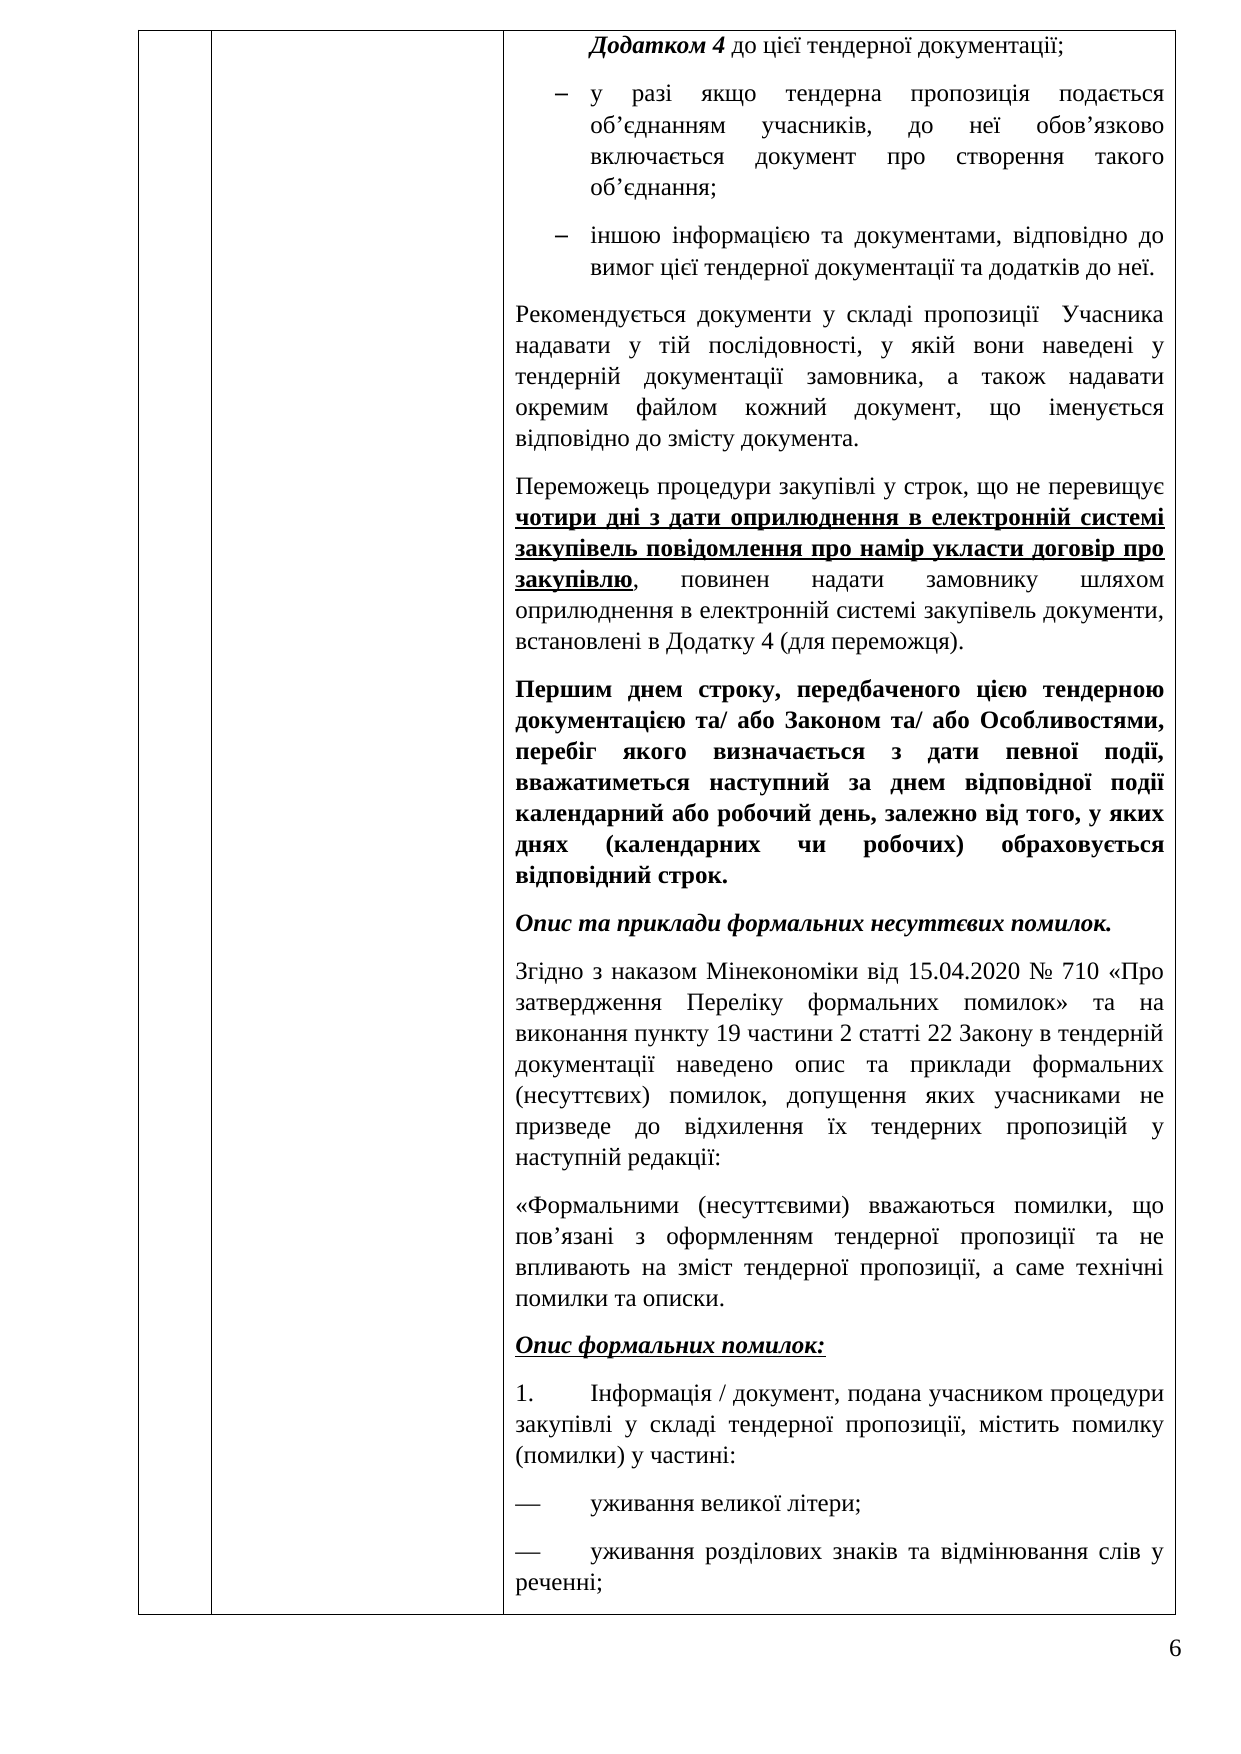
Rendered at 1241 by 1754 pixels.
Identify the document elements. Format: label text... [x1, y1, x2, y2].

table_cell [212, 31, 503, 1614]
table_cell 1 [139, 31, 211, 1614]
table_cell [504, 31, 1175, 1614]
